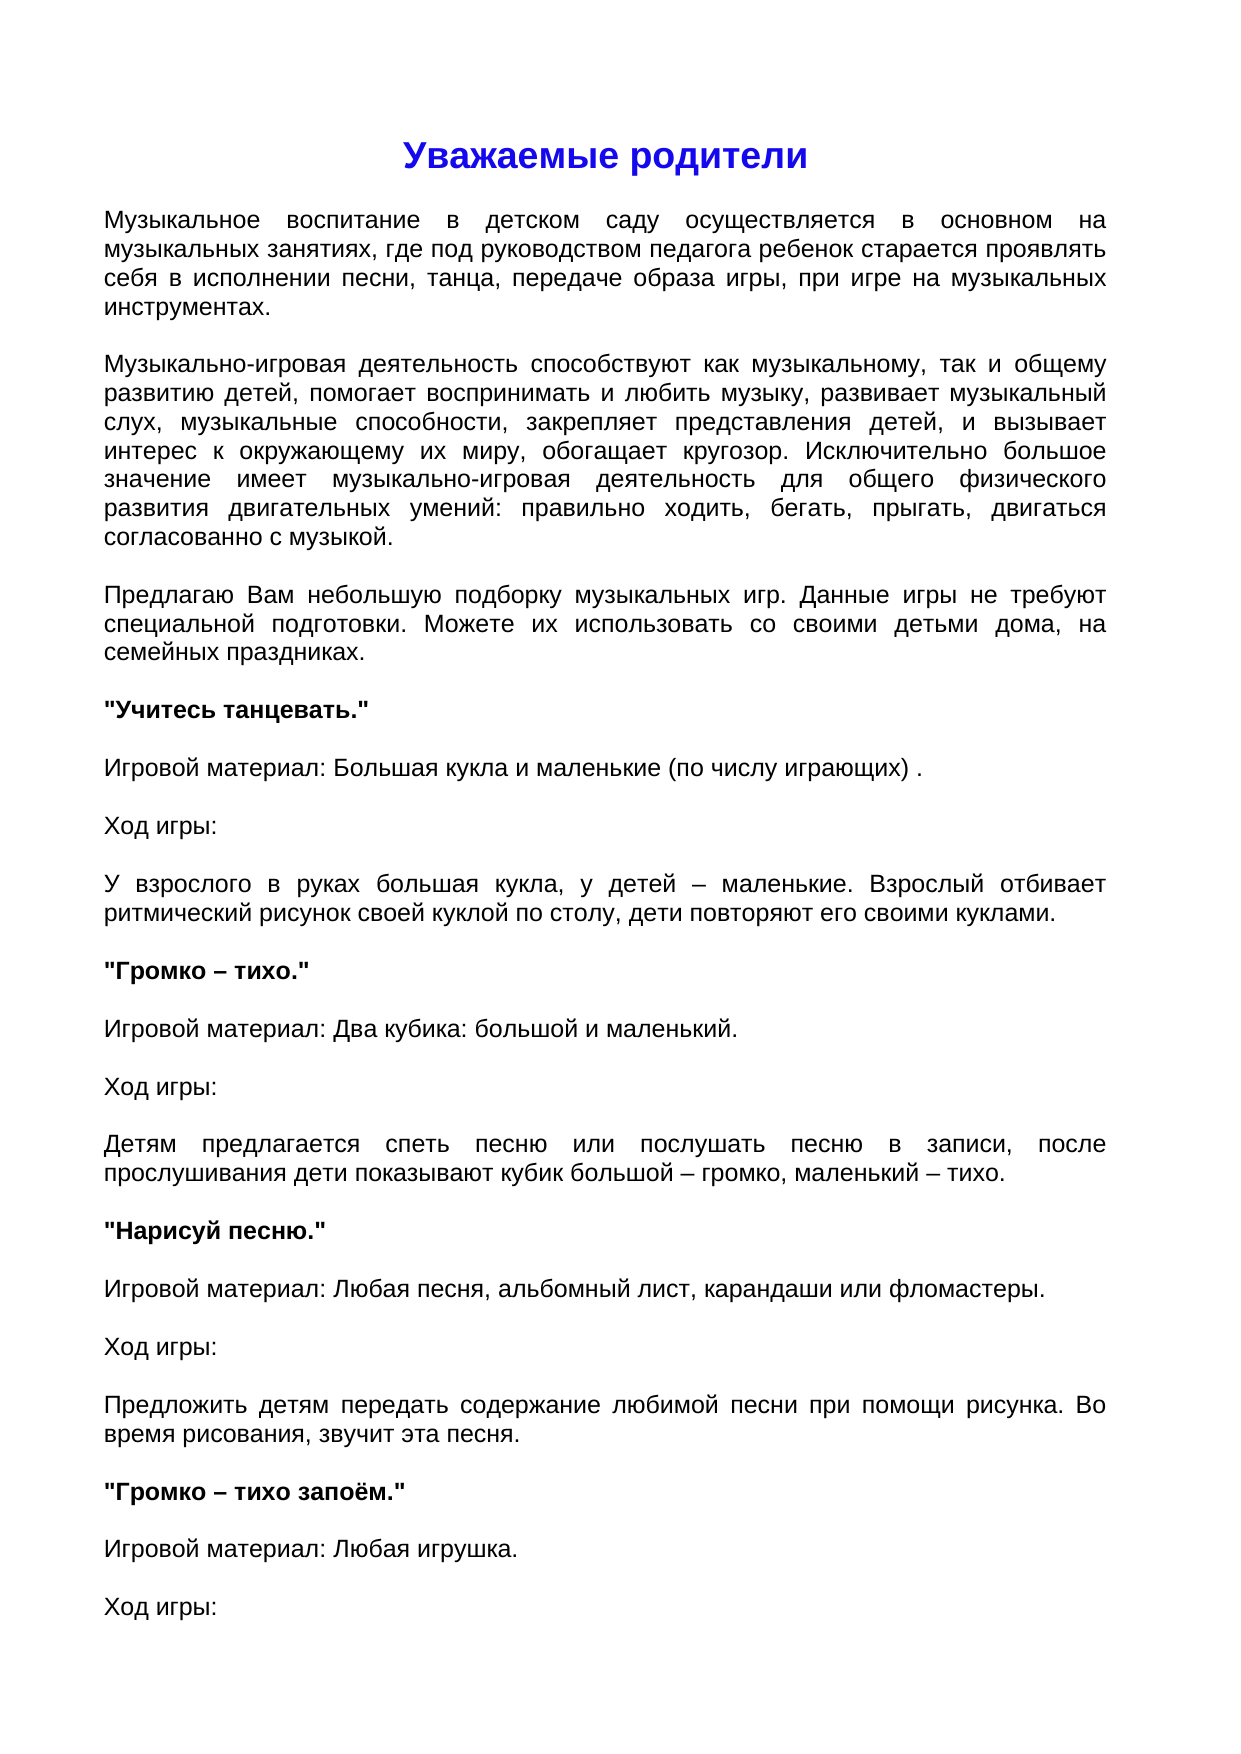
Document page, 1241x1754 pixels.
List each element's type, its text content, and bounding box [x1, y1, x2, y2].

text "Громко – тихо." [103, 956, 1107, 984]
text "Нарисуй песню." [103, 1216, 1107, 1245]
text Музыкально-игровая деятельность способствуют как музыкальному, так и общему развитию детей, помогает воспринимать и любить музыку, развивает музыкальный слух, музыкальные способности, закрепляет представления детей, и вызывает интерес к окружающему их миру, обогащает кругозор. Исключительно большое значение имеет музыкально-игровая деятельность для общего физического развития двигательных умений: правильно ходить, бегать, прыгать, двигаться согласованно с музыкой. [103, 349, 1107, 551]
text "Громко – тихо запоём." [103, 1476, 1107, 1505]
text Ход игры: [103, 1071, 1107, 1100]
text Ход игры: [103, 811, 1107, 840]
text Игровой материал: Любая игрушка. [103, 1534, 1107, 1563]
text Уважаемые родители [103, 133, 1107, 176]
text Игровой материал: Любая песня, альбомный лист, карандаши или фломастеры. [103, 1274, 1107, 1303]
text "Учитесь танцевать." [103, 695, 1107, 724]
text Игровой материал: Большая кукла и маленькие (по числу играющих) . [103, 753, 1107, 782]
text Ход игры: [103, 1592, 1107, 1621]
text Предлагаю Вам небольшую подборку музыкальных игр. Данные игры не требуют специальной подготовки. Можете их использовать со своими детьми дома, на семейных праздниках. [103, 580, 1107, 666]
text Игровой материал: Два кубика: большой и маленький. [103, 1013, 1107, 1042]
text У взрослого в руках большая кукла, у детей – маленькие. Взрослый отбивает ритмический рисунок своей куклой по столу, дети повторяют его своими куклами. [103, 869, 1107, 926]
text Детям предлагается спеть песню или послушать песню в записи, после прослушивания дети показывают кубик большой – громко, маленький – тихо. [103, 1129, 1107, 1187]
text Предложить детям передать содержание любимой песни при помощи рисунка. Во время рисования, звучит эта песня. [103, 1390, 1107, 1447]
text Ход игры: [103, 1332, 1107, 1361]
text Музыкальное воспитание в детском саду осуществляется в основном на музыкальных занятиях, где под руководством педагога ребенок старается проявлять себя в исполнении песни, танца, передаче образа игры, при игре на музыкальных инструментах. [103, 205, 1107, 320]
